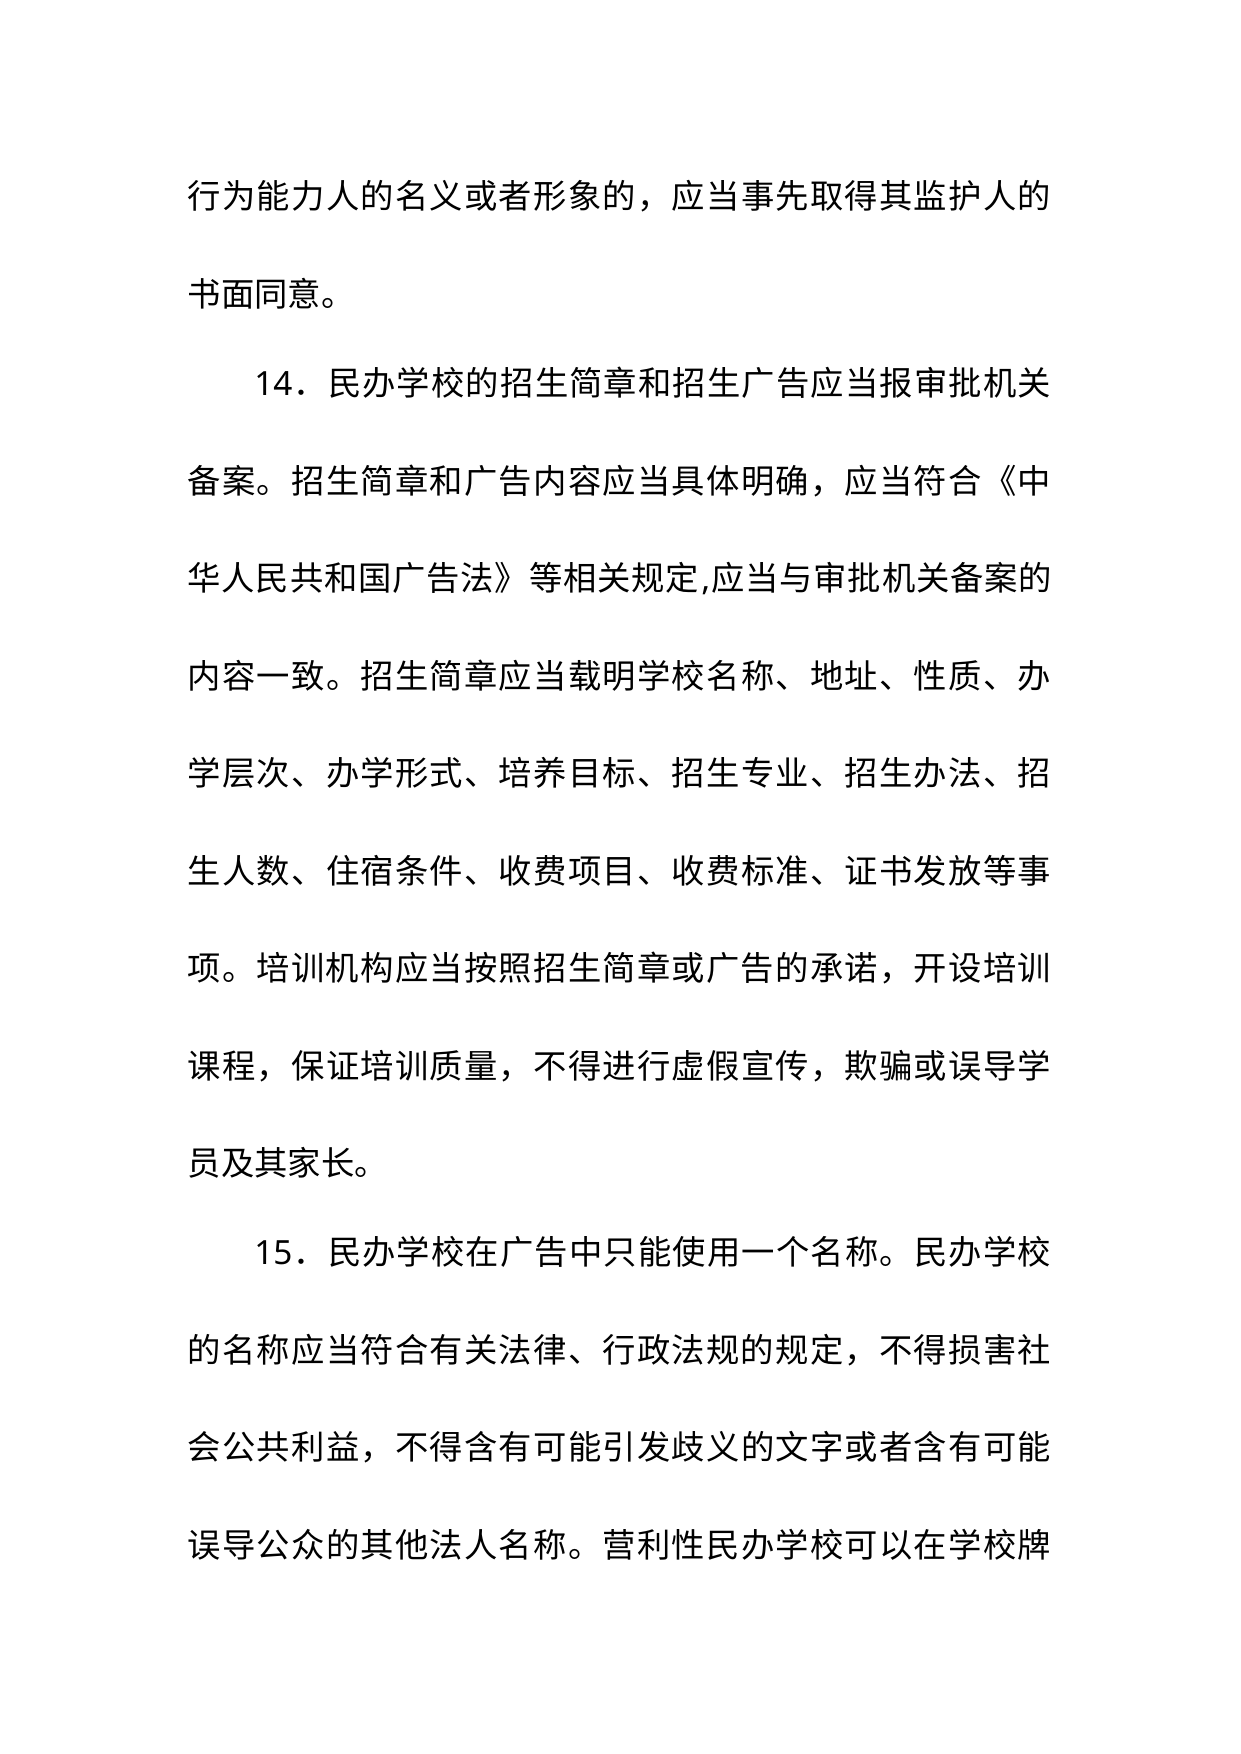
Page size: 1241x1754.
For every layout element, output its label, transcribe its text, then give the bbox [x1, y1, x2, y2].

text 14．民办学校的招生简章和招生广告应当报审批机关备案。招生简章和广告内容应当具体明确，应当符合《中华人民共和国广告法》等相关规定,应当与审批机关备案的内容一致。招生简章应当载明学校名称、地址、性质、办学层次、办学形式、培养目标、招生专业、招生办法、招生人数、住宿条件、收费项目、收费标准、证书发放等事项。培训机构应当按照招生简章或广告的承诺，开设培训课程，保证培训质量，不得进行虚假宣传，欺骗或误导学员及其家长。 [187, 348, 1053, 1193]
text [187, 1218, 1053, 1575]
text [187, 162, 1053, 324]
